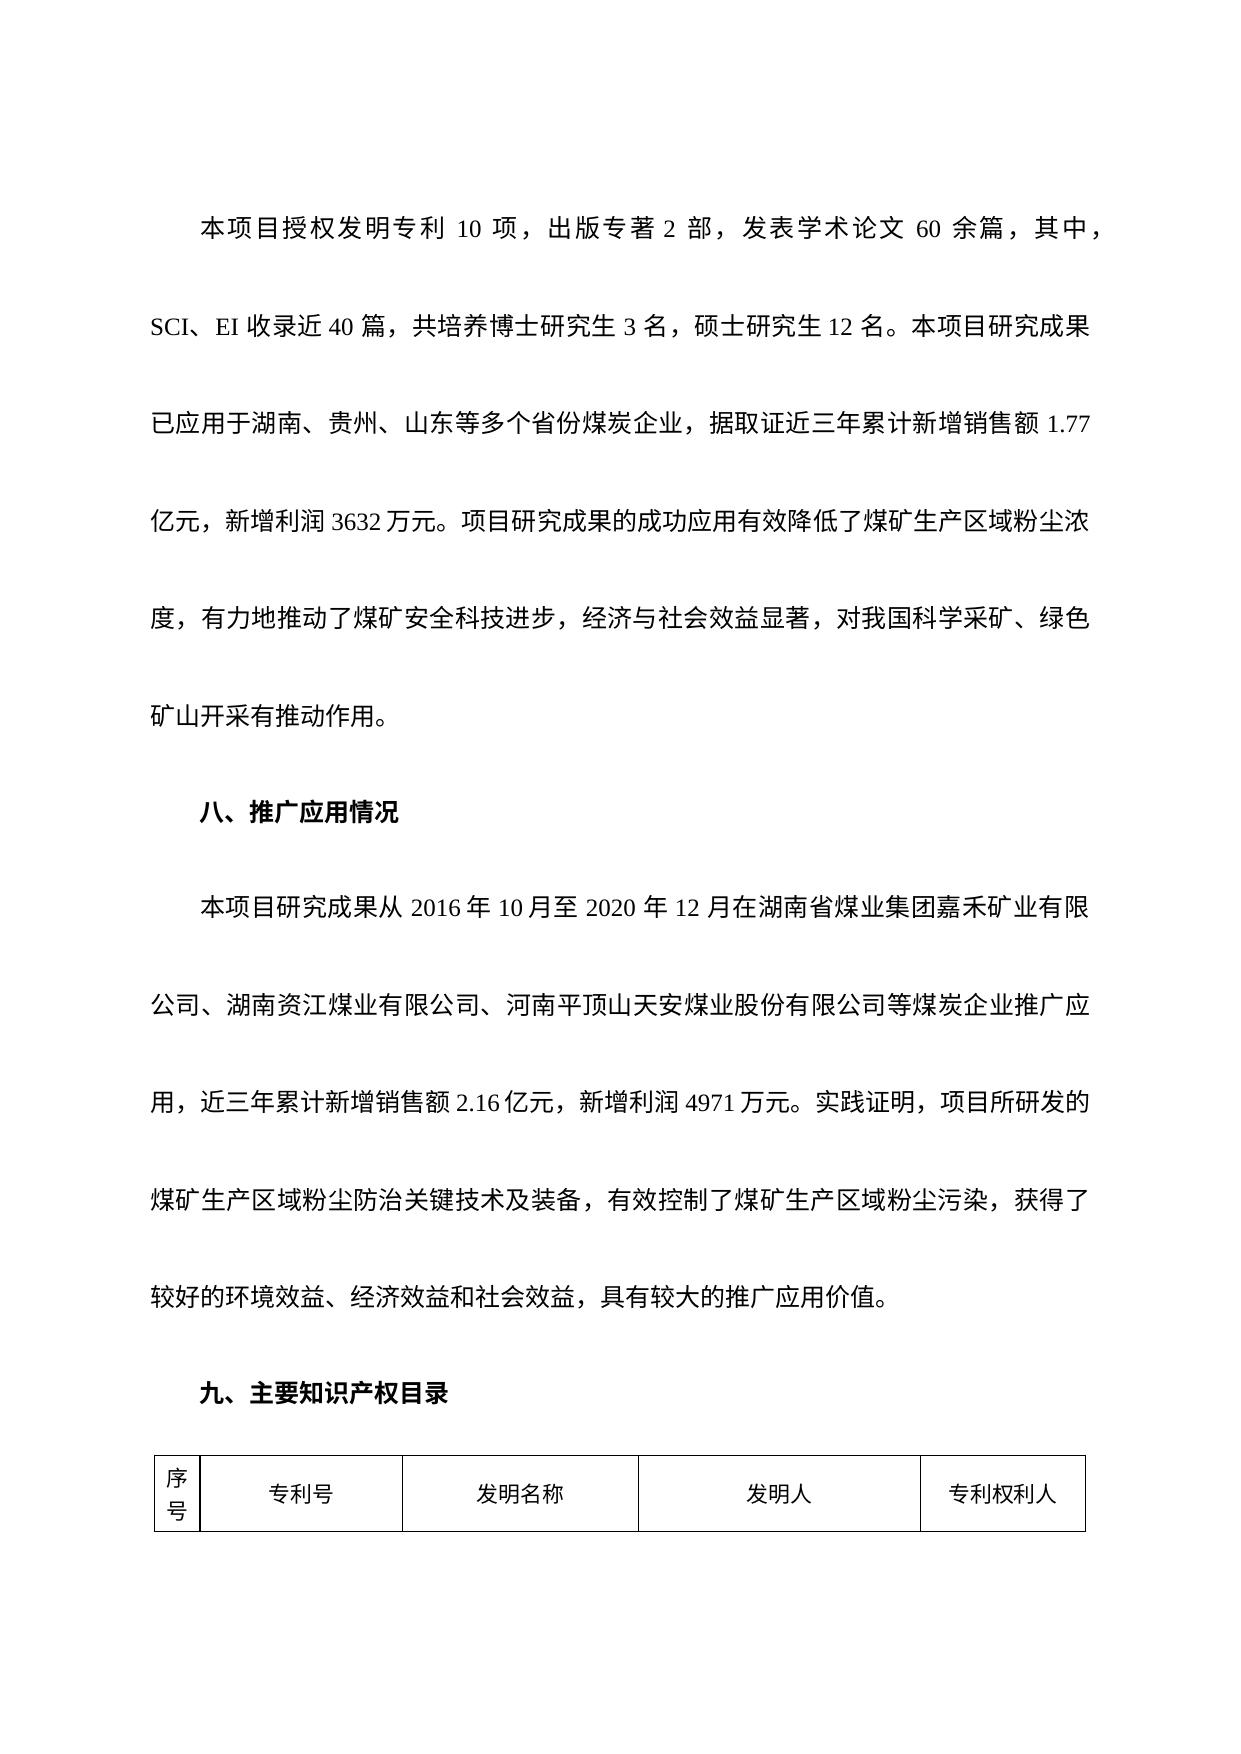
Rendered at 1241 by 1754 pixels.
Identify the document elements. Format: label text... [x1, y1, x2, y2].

text 本项目研究成果从 2016年 10月至 2020 年 12 月在湖南省煤业集团嘉禾矿业有限公司、湖南资江煤业有限公司、河南平顶山天安煤业股份有限公司等煤炭企业推广应用，近三年累计新增销售额 2.16亿元，新增利润 4971万元。实践证明，项目所研发的煤矿生产区域粉尘防治关键技术及装备，有效控制了煤矿生产区域粉尘污染，获得了较好的环境效益、经济效益和社会效益，具有较大的推广应用价值。 [150, 873, 1090, 1328]
text 本项目授权发明专利 10 项，出版专著2 部，发表学术论文 60 余篇，其中，SCI、EI 收录近40 篇，共培养博士研究生 3 名，硕士研究生12 名。本项目研究成果已应用于湖南、贵州、山东等多个省份煤炭企业，据取证近三年累计新增销售额 1.77 亿元，新增利润3632万元。项目研究成果的成功应用有效降低了煤矿生产区域粉尘浓度，有力地推动了煤矿安全科技进步，经济与社会效益显著，对我国科学采矿、绿色矿山开采有推动作用。 [150, 194, 1090, 747]
table_header 发明名称 [403, 1456, 638, 1531]
text 八、推广应用情况 [150, 778, 1090, 843]
table_header 专利权利人 [921, 1456, 1085, 1531]
table_header 发明人 [639, 1456, 920, 1531]
table_header 序号 [155, 1456, 199, 1531]
table_header 专利号 [201, 1456, 402, 1531]
text 九、主要知识产权目录 [150, 1359, 1090, 1424]
